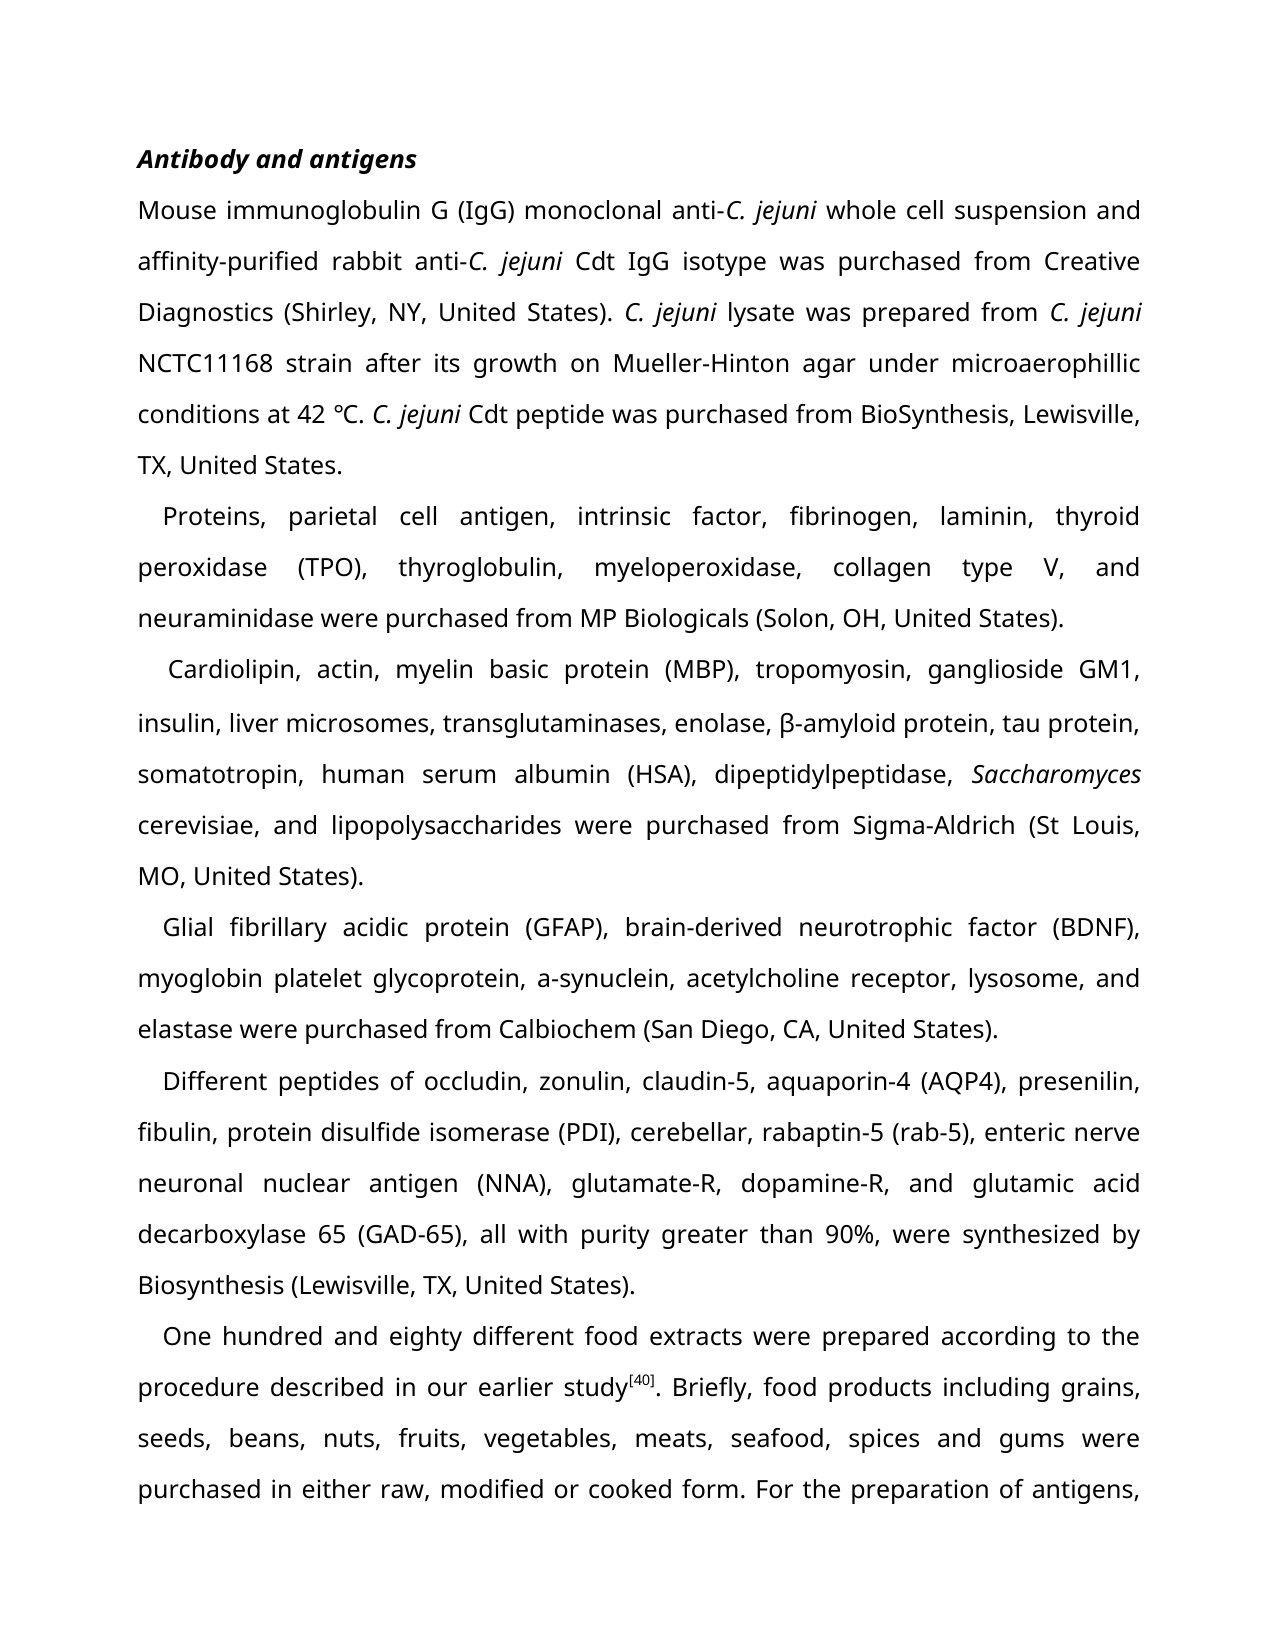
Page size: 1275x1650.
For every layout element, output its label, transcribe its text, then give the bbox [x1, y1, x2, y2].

text Different peptides of occludin, zonulin, claudin-5, aquaporin-4 (AQP4), presenilin, fibulin, protein disulfide isomerase (PDI), cerebellar, rabaptin-5 (rab-5), enteric nerve neuronal nuclear antigen (NNA), glutamate-R, dopamine-R, and glutamic acid decarboxylase 65 (GAD-65), all with purity greater than 90%, were synthesized by Biosynthesis (Lewisville, TX, United States). [137, 1063, 1142, 1301]
text Proteins, parietal cell antigen, intrinsic factor, fibrinogen, laminin, thyroid peroxidase (TPO), thyroglobulin, myeloperoxidase, collagen type V, and neuraminidase were purchased from MP Biologicals (Solon, OH, United States). [137, 499, 1142, 635]
text Glial fibrillary acidic protein (GFAP), brain-derived neurotrophic factor (BDNF), myoglobin platelet glycoprotein, a-synuclein, acetylcholine receptor, lysosome, and elastase were purchased from Calbiochem (San Diego, CA, United States). [137, 910, 1142, 1046]
text Antibody and antigens [137, 142, 1142, 176]
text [137, 1318, 1142, 1506]
text Cardiolipin, actin, myelin basic protein (MBP), tropomyosin, ganglioside GM1, insulin, liver microsomes, transglutaminases, enolase, β-amyloid protein, tau protein, somatotropin, human serum albumin (HSA), dipeptidylpeptidase, Saccharomyces cerevisiae, and lipopolysaccharides were purchased from Sigma-Aldrich (St Louis, MO, United States). [137, 652, 1142, 893]
text Mouse immunoglobulin G (IgG) monoclonal anti-C. jejuni whole cell suspension and affinity-purified rabbit anti-C. jejuni Cdt IgG isotype was purchased from Creative Diagnostics (Shirley, NY, United States). C. jejuni lysate was prepared from C. jejuni NCTC11168 strain after its growth on Mueller-Hinton agar under microaerophillic conditions at 42 ℃. C. jejuni Cdt peptide was purchased from BioSynthesis, Lewisville, TX, United States. [137, 193, 1142, 482]
